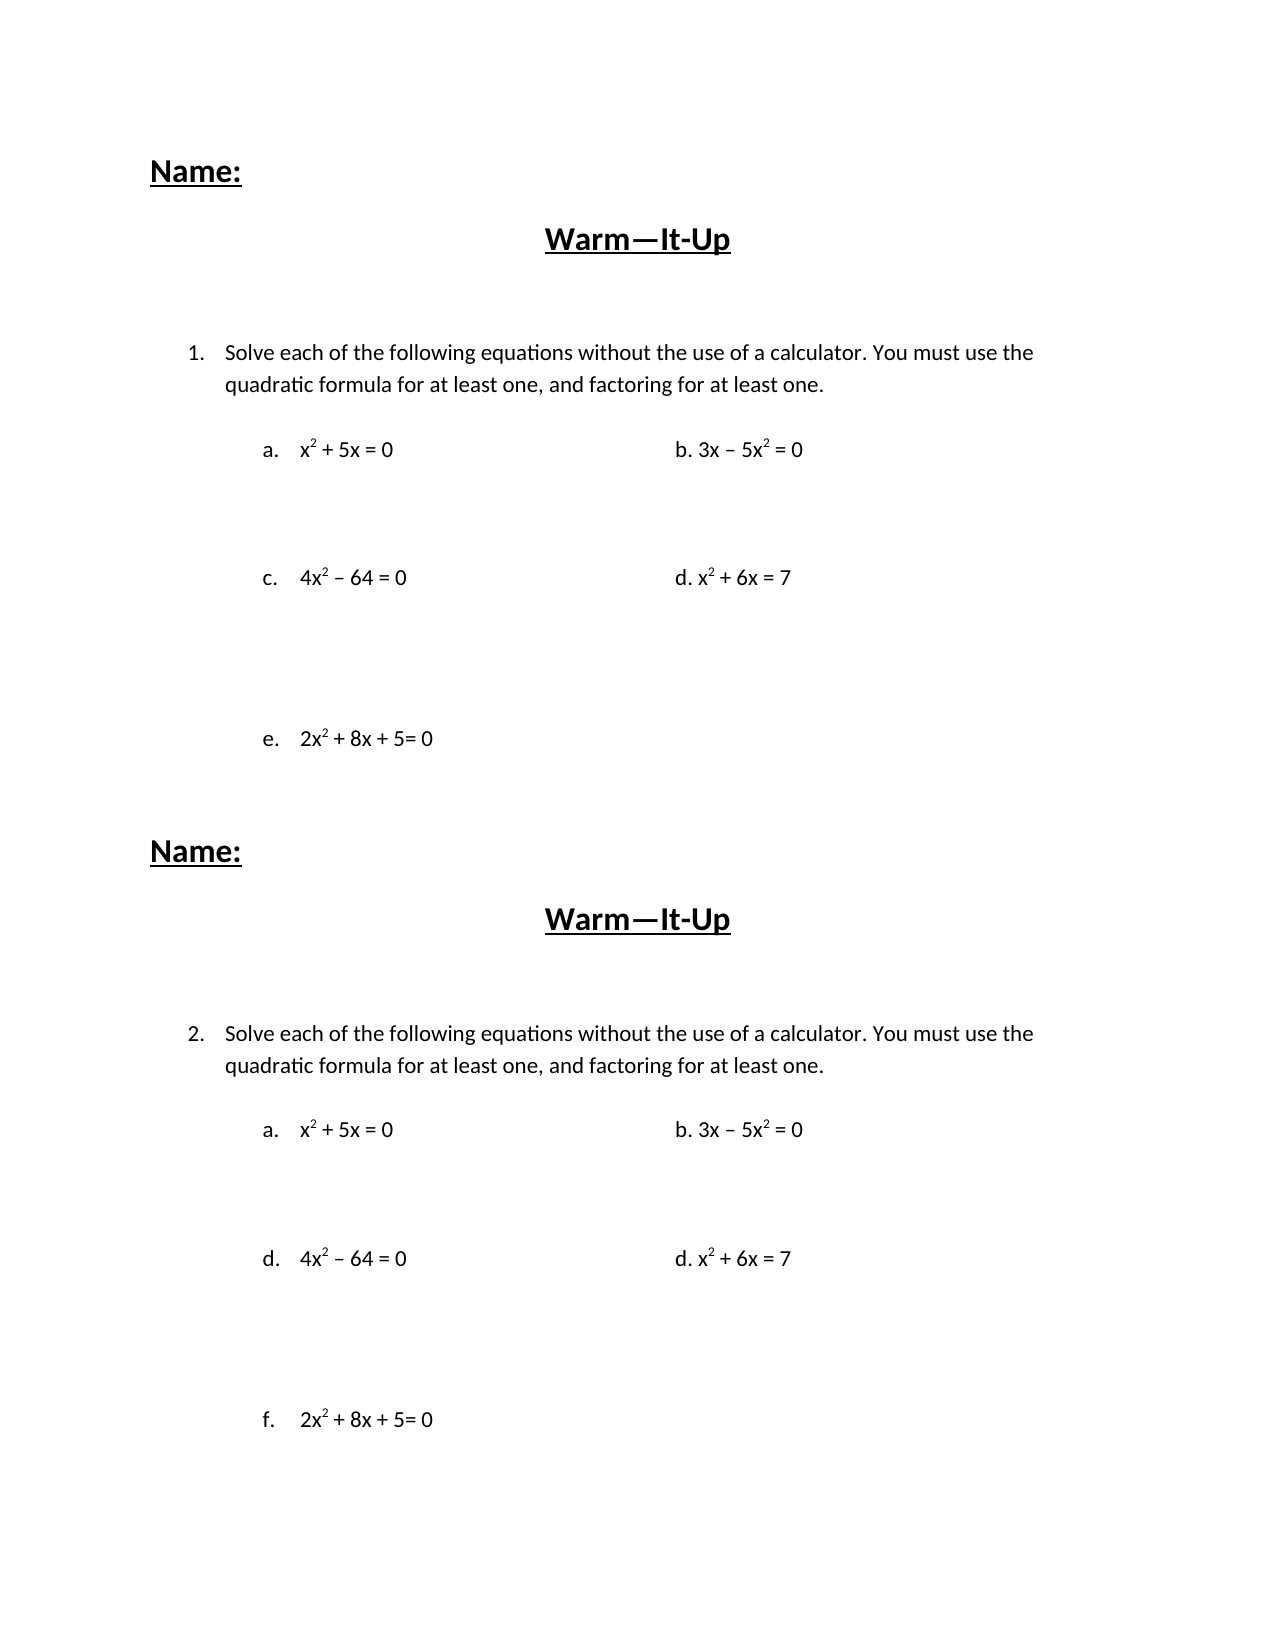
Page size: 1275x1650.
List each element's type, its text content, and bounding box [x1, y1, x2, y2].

list 2x2 + 8x + 5= 0 [262, 1405, 1125, 1433]
list x2 + 5x = 0 b. 3x – 5x2 = 0 [262, 1115, 1125, 1143]
text Name: [150, 831, 1125, 871]
list x2 + 5x = 0 b. 3x – 5x2 = 0 [262, 435, 1125, 463]
list 2x2 + 8x + 5= 0 [262, 724, 1125, 752]
text Warm—It-Up [150, 898, 1125, 939]
list Solve each of the following equations without the use of a calculator. You must use the quadratic formula for at least one, and factoring for at least one. [187, 338, 1125, 398]
text Warm—It-Up [150, 218, 1125, 258]
list Solve each of the following equations without the use of a calculator. You must use the quadratic formula for at least one, and factoring for at least one. [187, 1019, 1125, 1079]
text Name: [150, 150, 1125, 191]
list 4x2 – 64 = 0 d. x2 + 6x = 7 [262, 563, 1125, 592]
list 4x2 – 64 = 0 d. x2 + 6x = 7 [262, 1244, 1125, 1272]
